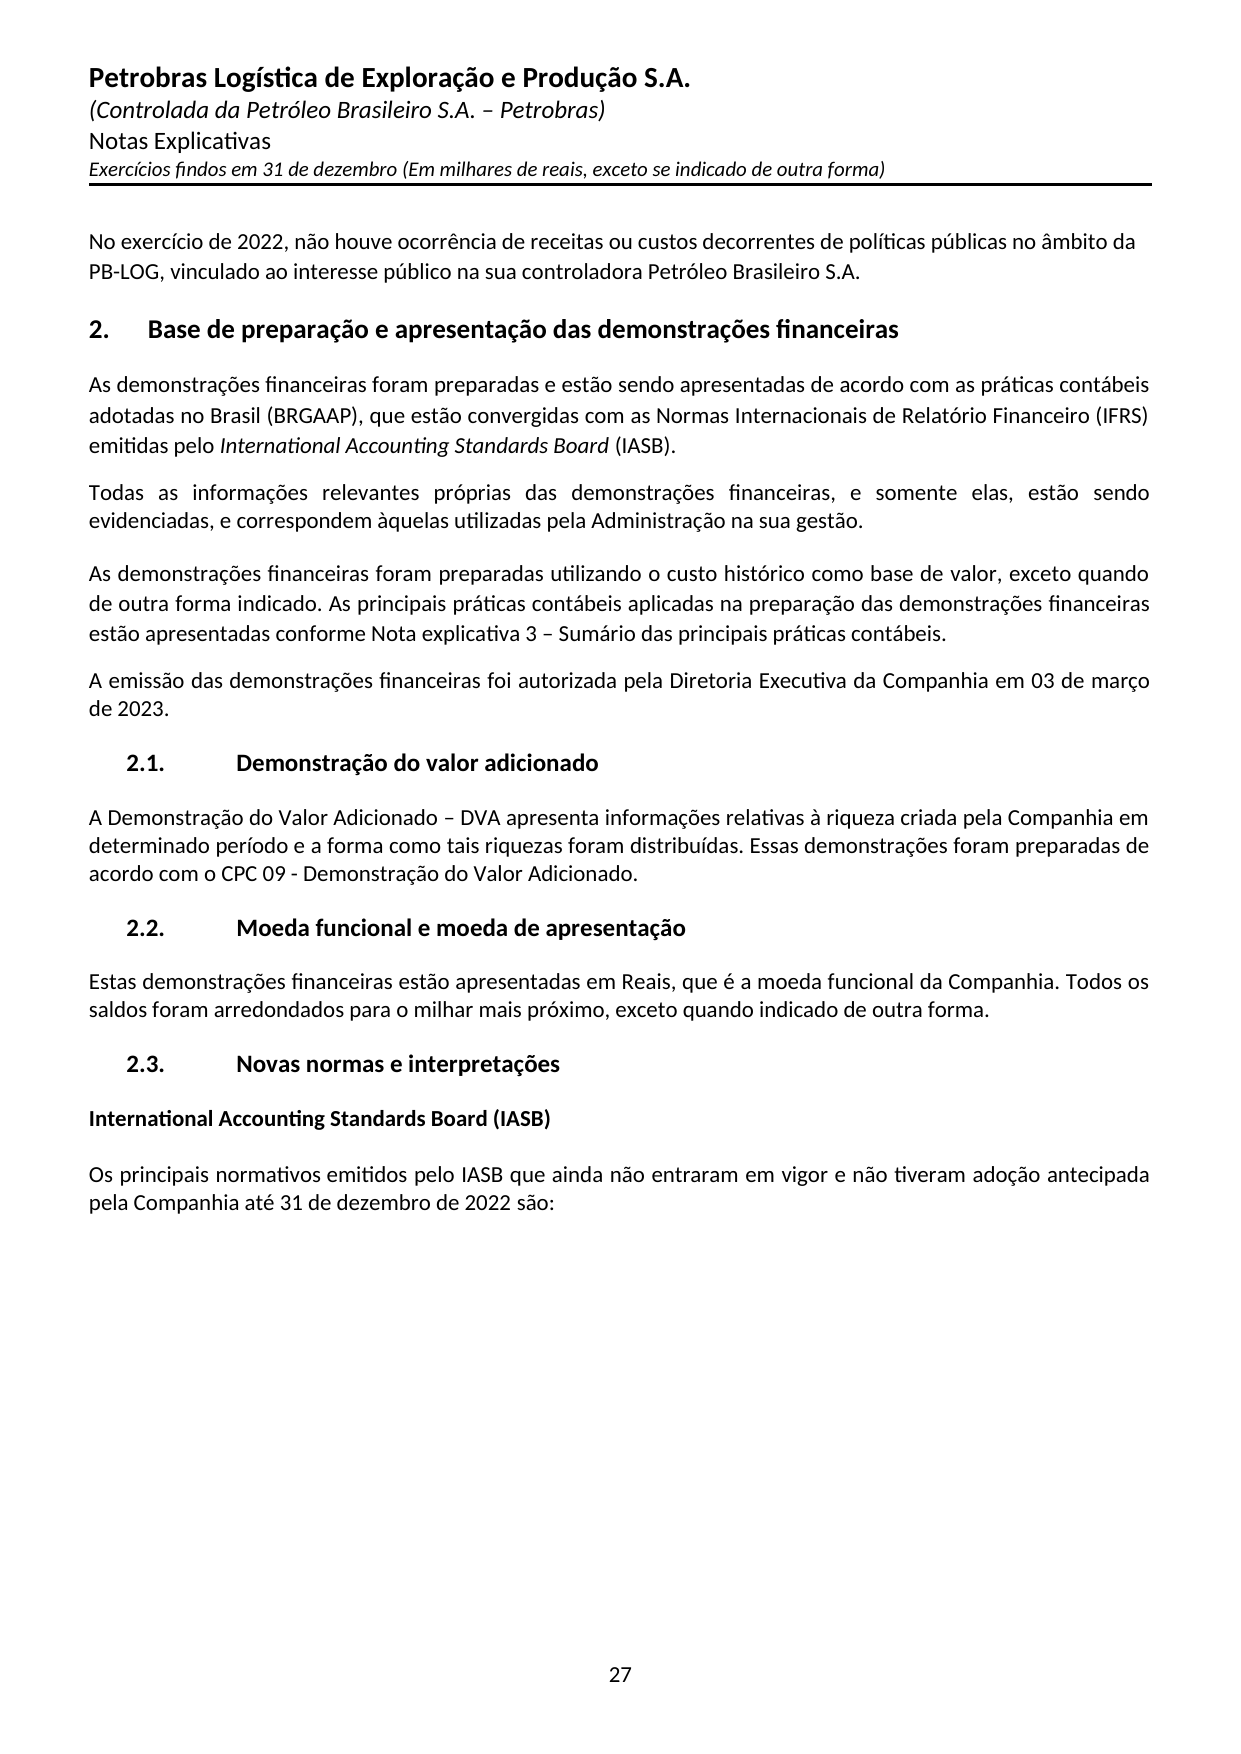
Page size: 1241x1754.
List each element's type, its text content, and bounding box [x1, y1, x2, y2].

text Todas as informações relevantes próprias das demonstrações financeiras, e somente elas, estão sendo evidenciadas, e correspondem àquelas utilizadas pela Administração na sua gestão. [89, 478, 1152, 534]
list Base de preparação e apresentação das demonstrações financeiras [89, 312, 1152, 346]
text No exercício de 2022, não houve ocorrência de receitas ou custos decorrentes de políticas públicas no âmbito da PB-LOG, vinculado ao interesse público na sua controladora Petróleo Brasileiro S.A. [89, 227, 1152, 285]
text As demonstrações financeiras foram preparadas utilizando o custo histórico como base de valor, exceto quando de outra forma indicado. As principais práticas contábeis aplicadas na preparação das demonstrações financeiras estão apresentadas conforme Nota explicativa 3 – Sumário das principais práticas contábeis. [89, 559, 1152, 647]
text A Demonstração do Valor Adicionado – DVA apresenta informações relativas à riqueza criada pela Companhia em determinado período e a forma como tais riquezas foram distribuídas. Essas demonstrações foram preparadas de acordo com o CPC 09 - Demonstração do Valor Adicionado. [89, 803, 1152, 887]
text International Accounting Standards Board (IASB) [89, 1104, 1152, 1132]
list Novas normas e interpretações [126, 1048, 1152, 1079]
text As demonstrações financeiras foram preparadas e estão sendo apresentadas de acordo com as práticas contábeis adotadas no Brasil (BRGAAP), que estão convergidas com as Normas Internacionais de Relatório Financeiro (IFRS) emitidas pelo International Accounting Standards Board (IASB). [89, 371, 1152, 459]
list Moeda funcional e moeda de apresentação [126, 912, 1152, 942]
text Os principais normativos emitidos pelo IASB que ainda não entraram em vigor e não tiveram adoção antecipada pela Companhia até 31 de dezembro de 2022 são: [89, 1160, 1152, 1216]
text Estas demonstrações financeiras estão apresentadas em Reais, que é a moeda funcional da Companhia. Todos os saldos foram arredondados para o milhar mais próximo, exceto quando indicado de outra forma. [89, 967, 1152, 1023]
text A emissão das demonstrações financeiras foi autorizada pela Diretoria Executiva da Companhia em 03 de março de 2023. [89, 666, 1152, 722]
list Demonstração do valor adicionado [126, 747, 1152, 778]
